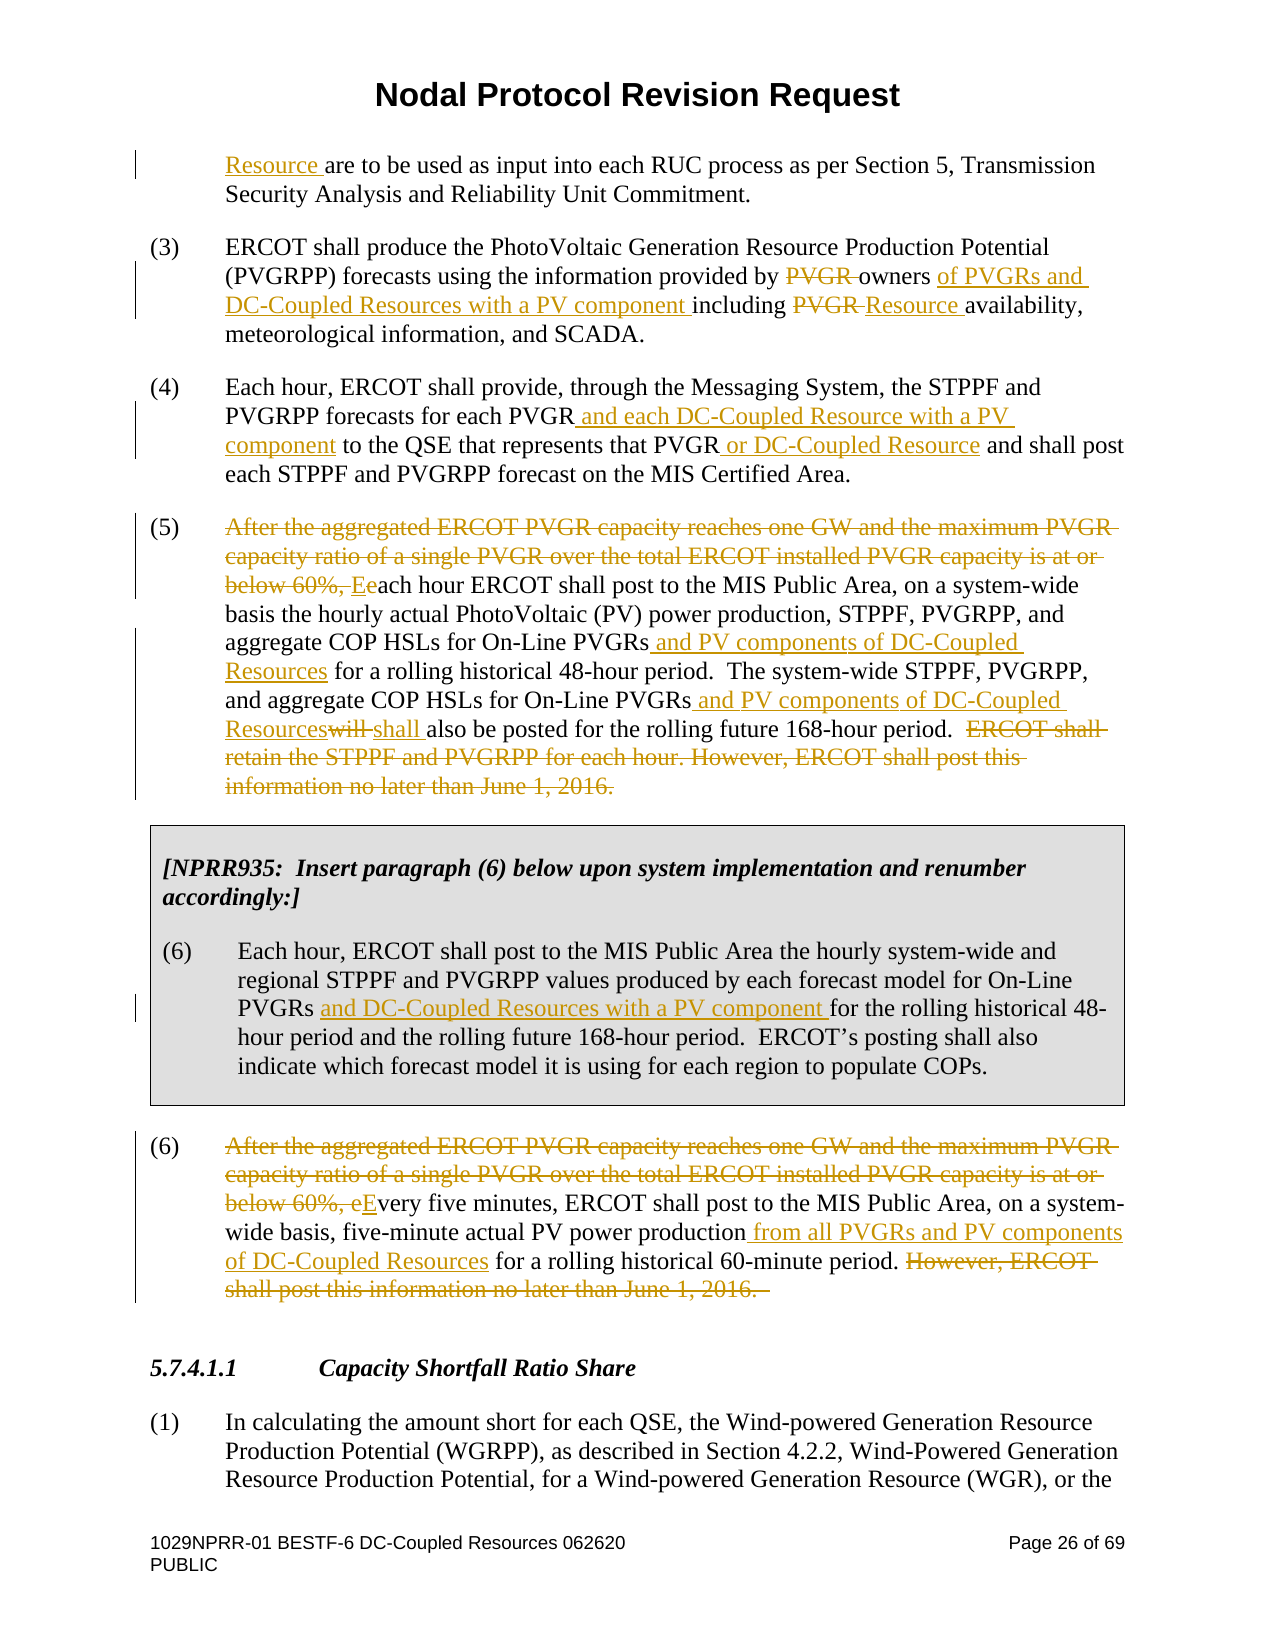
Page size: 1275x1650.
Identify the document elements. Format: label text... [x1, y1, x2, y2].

text (6) very five minutes, ERCOT shall post to the MIS Public Area, on a system-wide basis, five-minute actual PV power production for a rolling historical 60-minute period. [150, 1131, 1125, 1303]
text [150, 150, 1125, 207]
table_header [NPRR935: Insert paragraph (6) below upon system implementation and renumber accordingly:] (6) Each hour, ERCOT shall post to the MIS Public Area the hourly system-wide and regional STPPF and PVGRPP values produced by each forecast model for On-Line PVGRs for the rolling historical 48-hour period and the rolling future 168-hour period. ERCOT’s posting shall also indicate which forecast model it is using for each region to populate COPs. [151, 826, 1124, 1105]
text (4) Each hour, ERCOT shall provide, through the Messaging System, the STPPF and PVGRPP forecasts for each PVGR to the QSE that represents that PVGR and shall post each STPPF and PVGRPP forecast on the MIS Certified Area. [150, 372, 1125, 487]
text (5) ach hour ERCOT shall post to the MIS Public Area, on a system-wide basis the hourly actual PhotoVoltaic (PV) power production, STPPF, PVGRPP, and aggregate COP HSLs for On-Line PVGRs for a rolling historical 48-hour period. The system-wide STPPF, PVGRPP, and aggregate COP HSLs for On-Line PVGRsalso be posted for the rolling future 168-hour period. [150, 512, 1125, 800]
text (3) ERCOT shall produce the PhotoVoltaic Generation Resource Production Potential (PVGRPP) forecasts using the information provided by owners including availability, meteorological information, and SCADA. [150, 232, 1125, 347]
text 5.7.4.1.1 Capacity Shortfall Ratio Share [150, 1353, 1125, 1382]
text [150, 1407, 1125, 1493]
